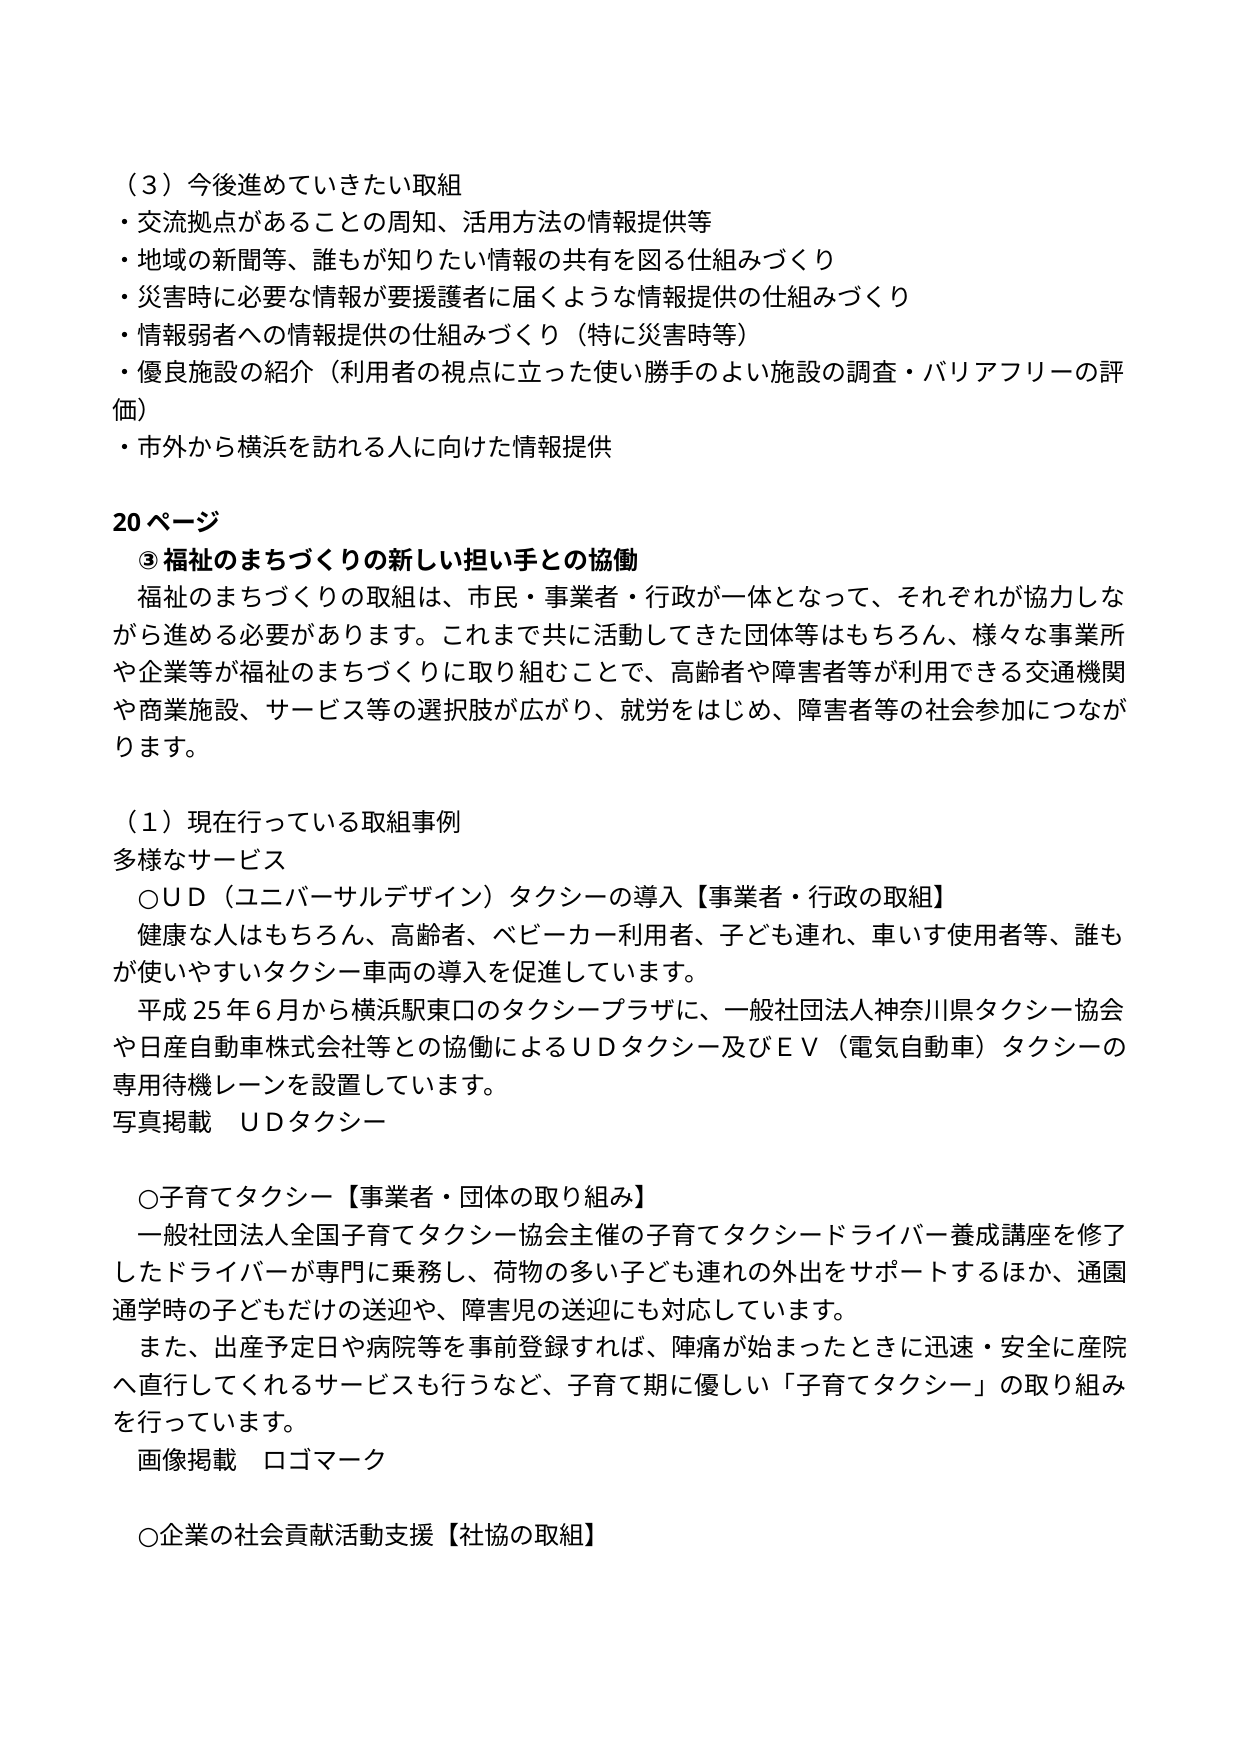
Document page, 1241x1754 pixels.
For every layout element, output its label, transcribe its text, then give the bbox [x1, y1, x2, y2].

text また、出産予定日や病院等を事前登録すれば、陣痛が始まったときに迅速・安全に産院へ直行してくれるサービスも行うなど、子育て期に優しい「子育てタクシー」の取り組みを行っています。 [112, 1327, 1128, 1439]
text 一般社団法人全国子育てタクシー協会主催の子育てタクシードライバー養成講座を修了したドライバーが専門に乗務し、荷物の多い子ども連れの外出をサポートするほか、通園通学時の子どもだけの送迎や、障害児の送迎にも対応しています。 [112, 1214, 1128, 1327]
text 福祉のまちづくりの取組は、市民・事業者・行政が一体となって、それぞれが協力しながら進める必要があります。これまで共に活動してきた団体等はもちろん、様々な事業所や企業等が福祉のまちづくりに取り組むことで、高齢者や障害者等が利用できる交通機関や商業施設、サービス等の選択肢が広がり、就労をはじめ、障害者等の社会参加につながります。 [112, 577, 1128, 764]
text 20ページ [112, 502, 1128, 539]
text ・災害時に必要な情報が要援護者に届くような情報提供の仕組みづくり [112, 277, 1128, 314]
text ・地域の新聞等、誰もが知りたい情報の共有を図る仕組みづくり [112, 239, 1128, 277]
text ○企業の社会貢献活動支援【社協の取組】 [112, 1514, 1128, 1552]
text ・交流拠点があることの周知、活用方法の情報提供等 [112, 202, 1128, 239]
text ③福祉のまちづくりの新しい担い手との協働 [112, 539, 1128, 577]
text （３）今後進めていきたい取組 [112, 164, 1128, 202]
text ・情報弱者への情報提供の仕組みづくり（特に災害時等） [112, 314, 1128, 352]
text 平成25年６月から横浜駅東口のタクシープラザに、一般社団法人神奈川県タクシー協会や日産自動車株式会社等との協働によるＵＤタクシー及びＥＶ（電気自動車）タクシーの専用待機レーンを設置しています。 [112, 989, 1128, 1102]
text 健康な人はもちろん、高齢者、ベビーカー利用者、子ども連れ、車いす使用者等、誰もが使いやすいタクシー車両の導入を促進しています。 [112, 914, 1128, 989]
text （１）現在行っている取組事例 [112, 802, 1128, 839]
text ・市外から横浜を訪れる人に向けた情報提供 [112, 427, 1128, 464]
text ○ＵＤ（ユニバーサルデザイン）タクシーの導入【事業者・行政の取組】 [112, 877, 1128, 914]
text 多様なサービス [112, 839, 1128, 877]
text 写真掲載 ＵＤタクシー [112, 1102, 1128, 1139]
text ○子育てタクシー【事業者・団体の取り組み】 [112, 1177, 1128, 1214]
text 画像掲載 ロゴマーク [112, 1439, 1128, 1477]
text ・優良施設の紹介（利用者の視点に立った使い勝手のよい施設の調査・バリアフリーの評価） [112, 352, 1128, 427]
